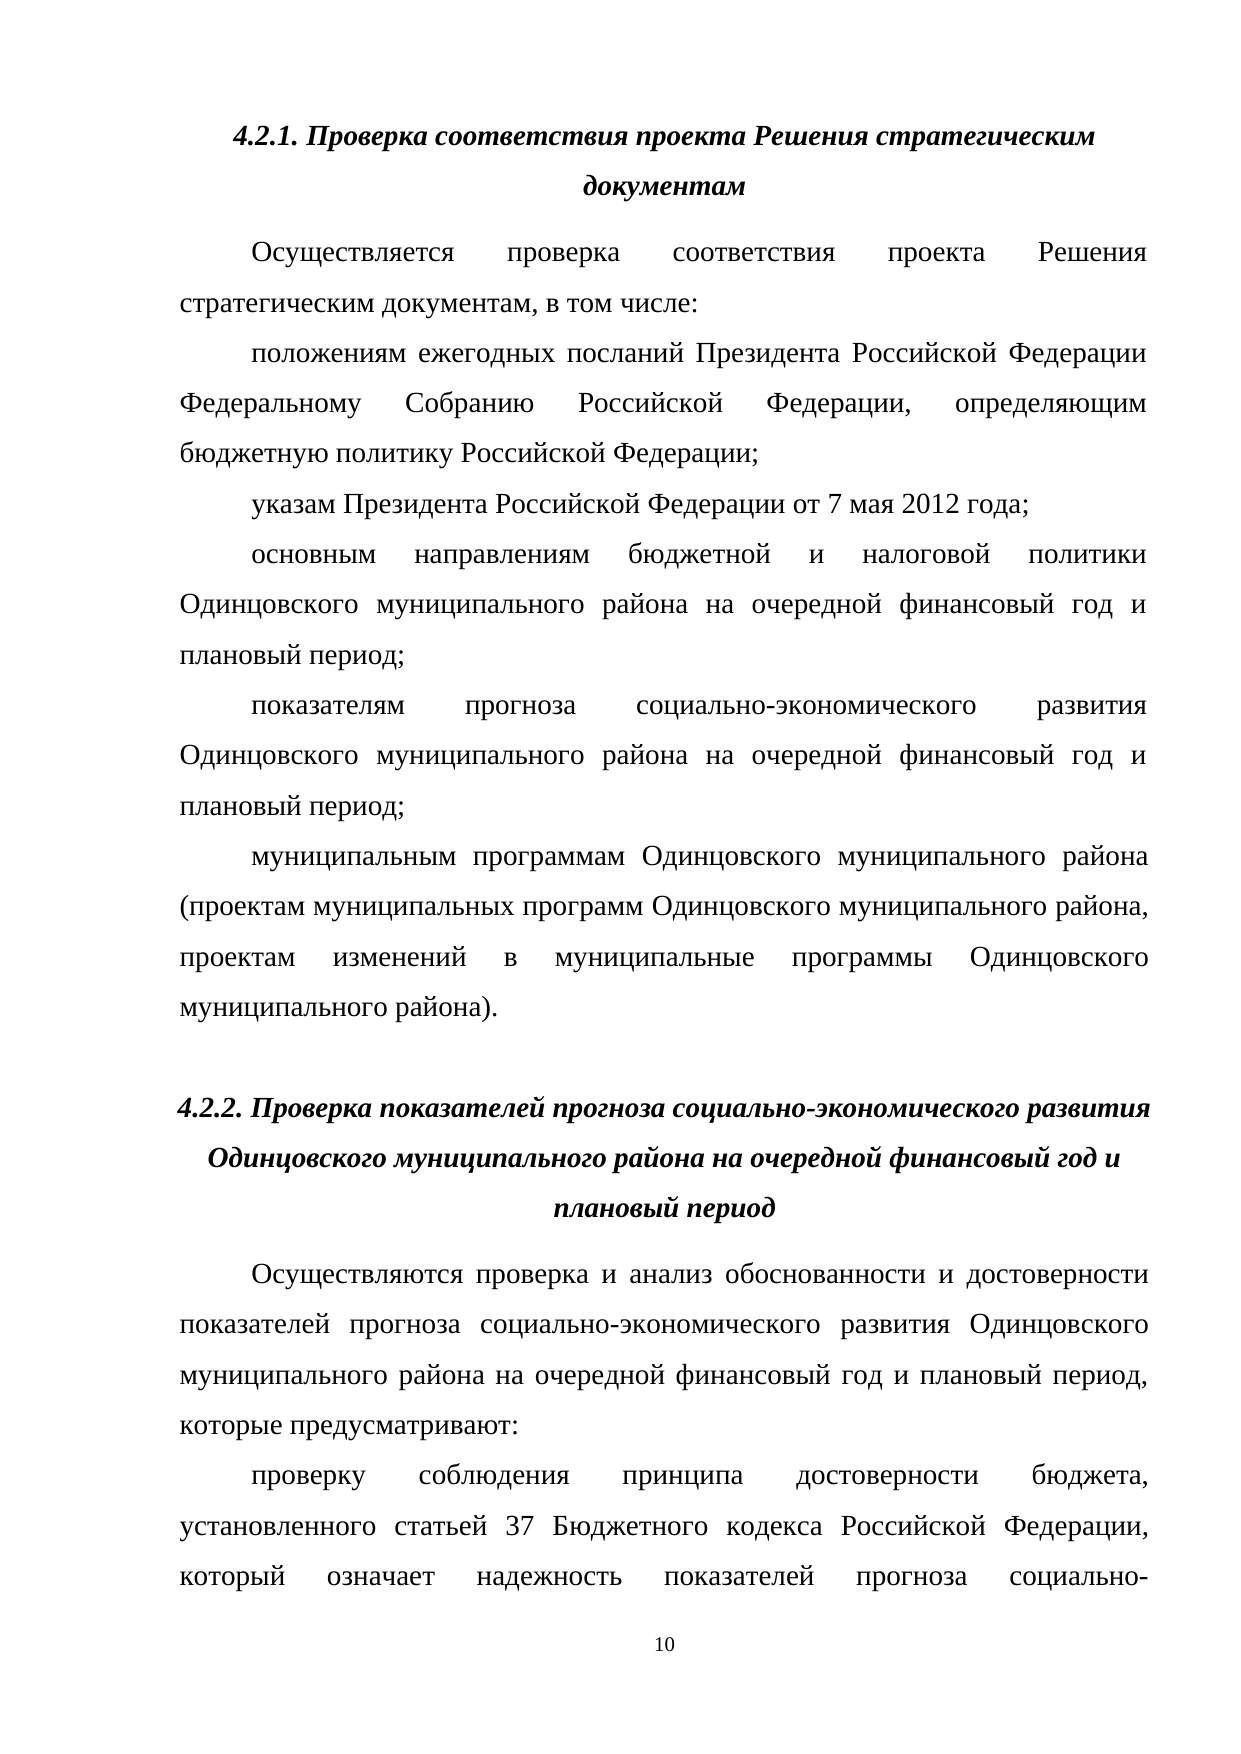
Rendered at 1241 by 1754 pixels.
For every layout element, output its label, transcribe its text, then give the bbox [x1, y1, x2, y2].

text 4.2.2. Проверка показателей прогноза социально-экономического развития Одинцовского муниципального района на очередной финансовый год и плановый период [177, 1090, 1152, 1224]
text указам Президента Российской Федерации от 7 мая 2012 года; [179, 486, 1147, 519]
text показателям прогноза социально-экономического развития Одинцовского муниципального района на очередной финансовый год и плановый период; [179, 687, 1147, 821]
text Осуществляется проверка соответствия проекта Решения стратегическим документам, в том числе: [179, 234, 1147, 318]
text основным направлениям бюджетной и налоговой политики Одинцовского муниципального района на очередной финансовый год и плановый период; [179, 536, 1147, 670]
text положениям ежегодных посланий Президента Российской Федерации Федеральному Собранию Российской Федерации, определяющим бюджетную политику Российской Федерации; [179, 335, 1147, 469]
text муниципальным программам Одинцовского муниципального района (проектам муниципальных программ Одинцовского муниципального района, проектам изменений в муниципальные программы Одинцовского муниципального района). [179, 838, 1149, 1023]
text 4.2.1. Проверка соответствия проекта Решения стратегическим документам [177, 118, 1152, 202]
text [179, 1457, 1149, 1592]
text Осуществляются проверка и анализ обоснованности и достоверности показателей прогноза социально-экономического развития Одинцовского муниципального района на очередной финансовый год и плановый период, которые предусматривают: [179, 1256, 1149, 1441]
